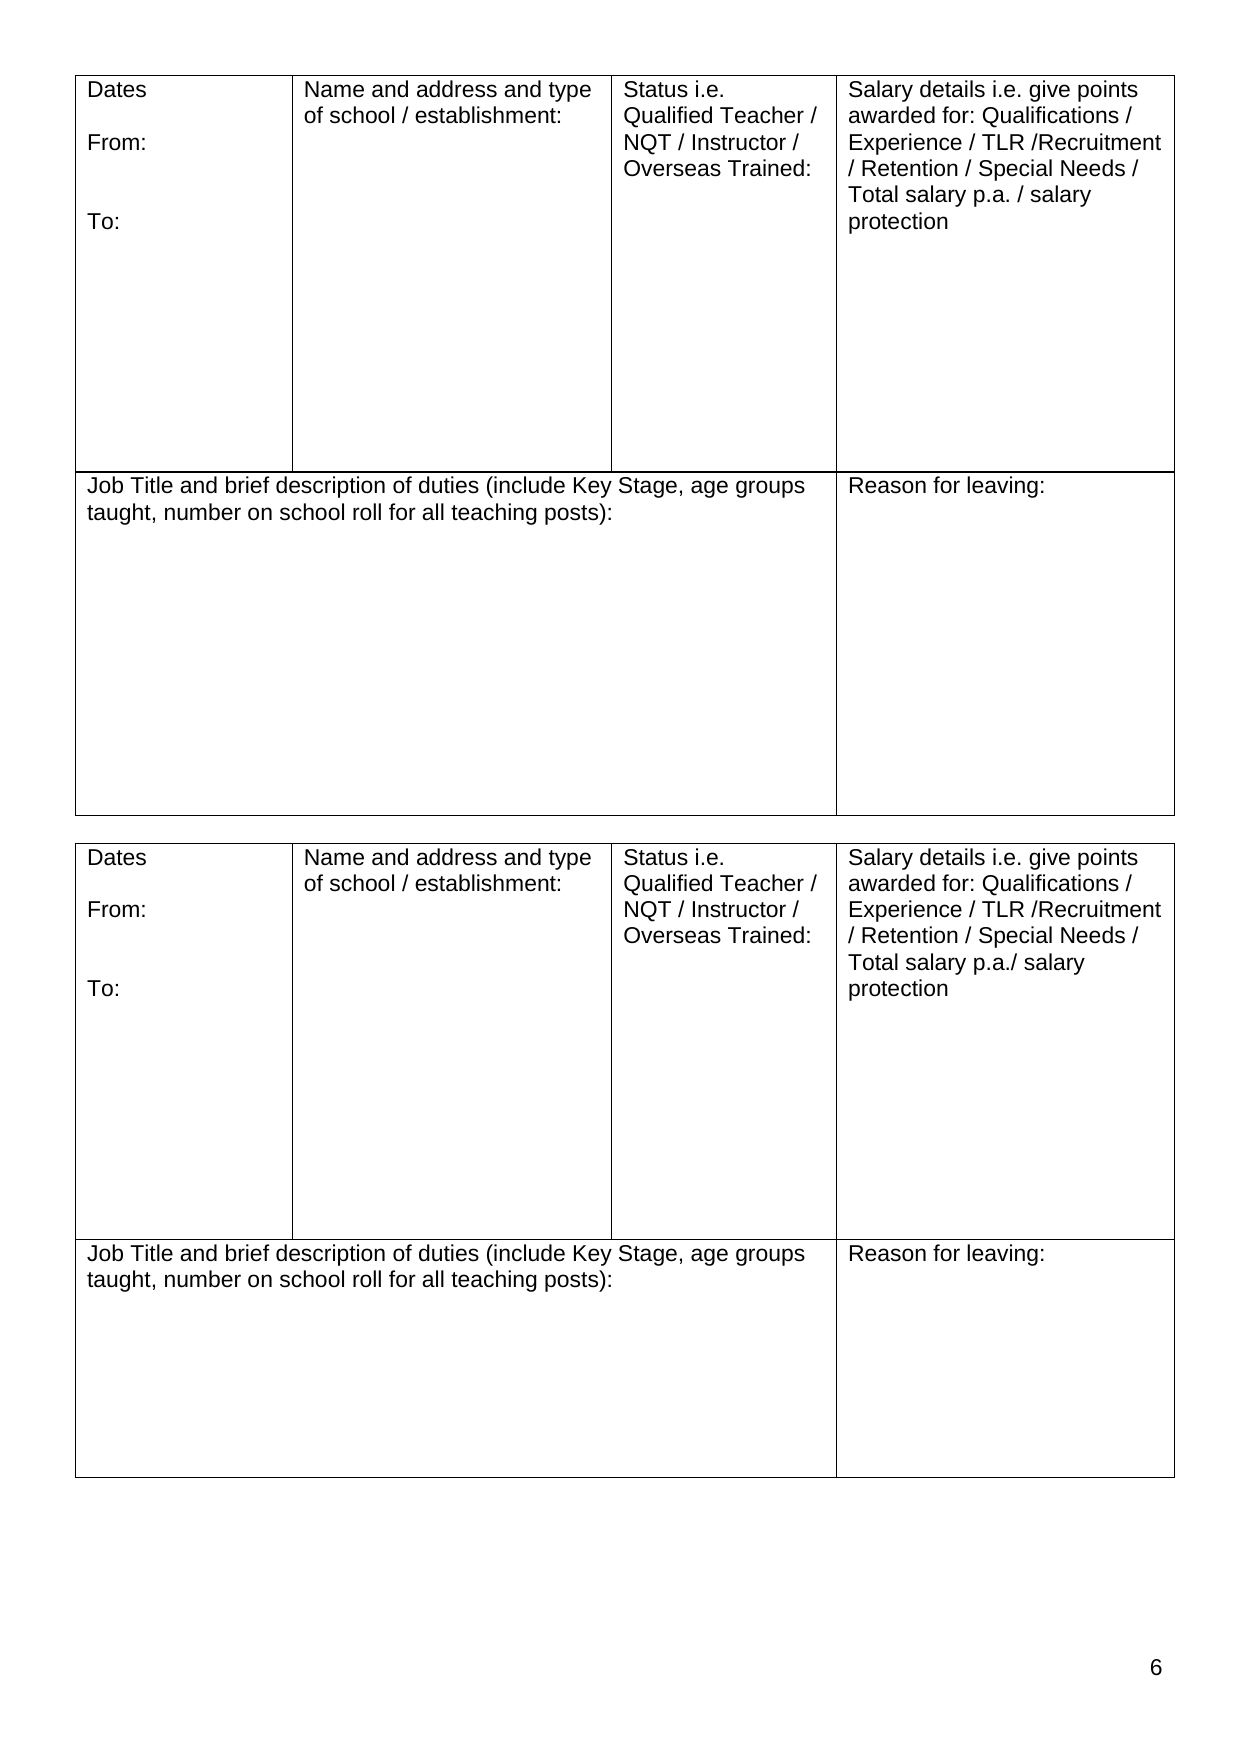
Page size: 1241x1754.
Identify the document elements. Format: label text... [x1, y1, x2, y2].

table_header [612, 844, 836, 1239]
table_cell Reason for leaving: [837, 473, 1174, 815]
table_header Dates From: To: [76, 76, 292, 471]
table_header Name and address and type of school / establishment: [293, 76, 611, 471]
table_cell Job Title and brief description of duties (include Key Stage, age groups taught, number on school roll for all teaching posts): [76, 473, 836, 815]
table_cell Job Title and brief description of duties (include Key Stage, age groups taught, number on school roll for all teaching posts): [76, 1240, 836, 1477]
table_header Dates From: To: [76, 844, 292, 1239]
table_cell Reason for leaving: [837, 1240, 1174, 1477]
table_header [293, 844, 611, 1239]
table_header Status i.e. Qualified Teacher / NQT / Instructor / Overseas Trained: [612, 76, 836, 471]
